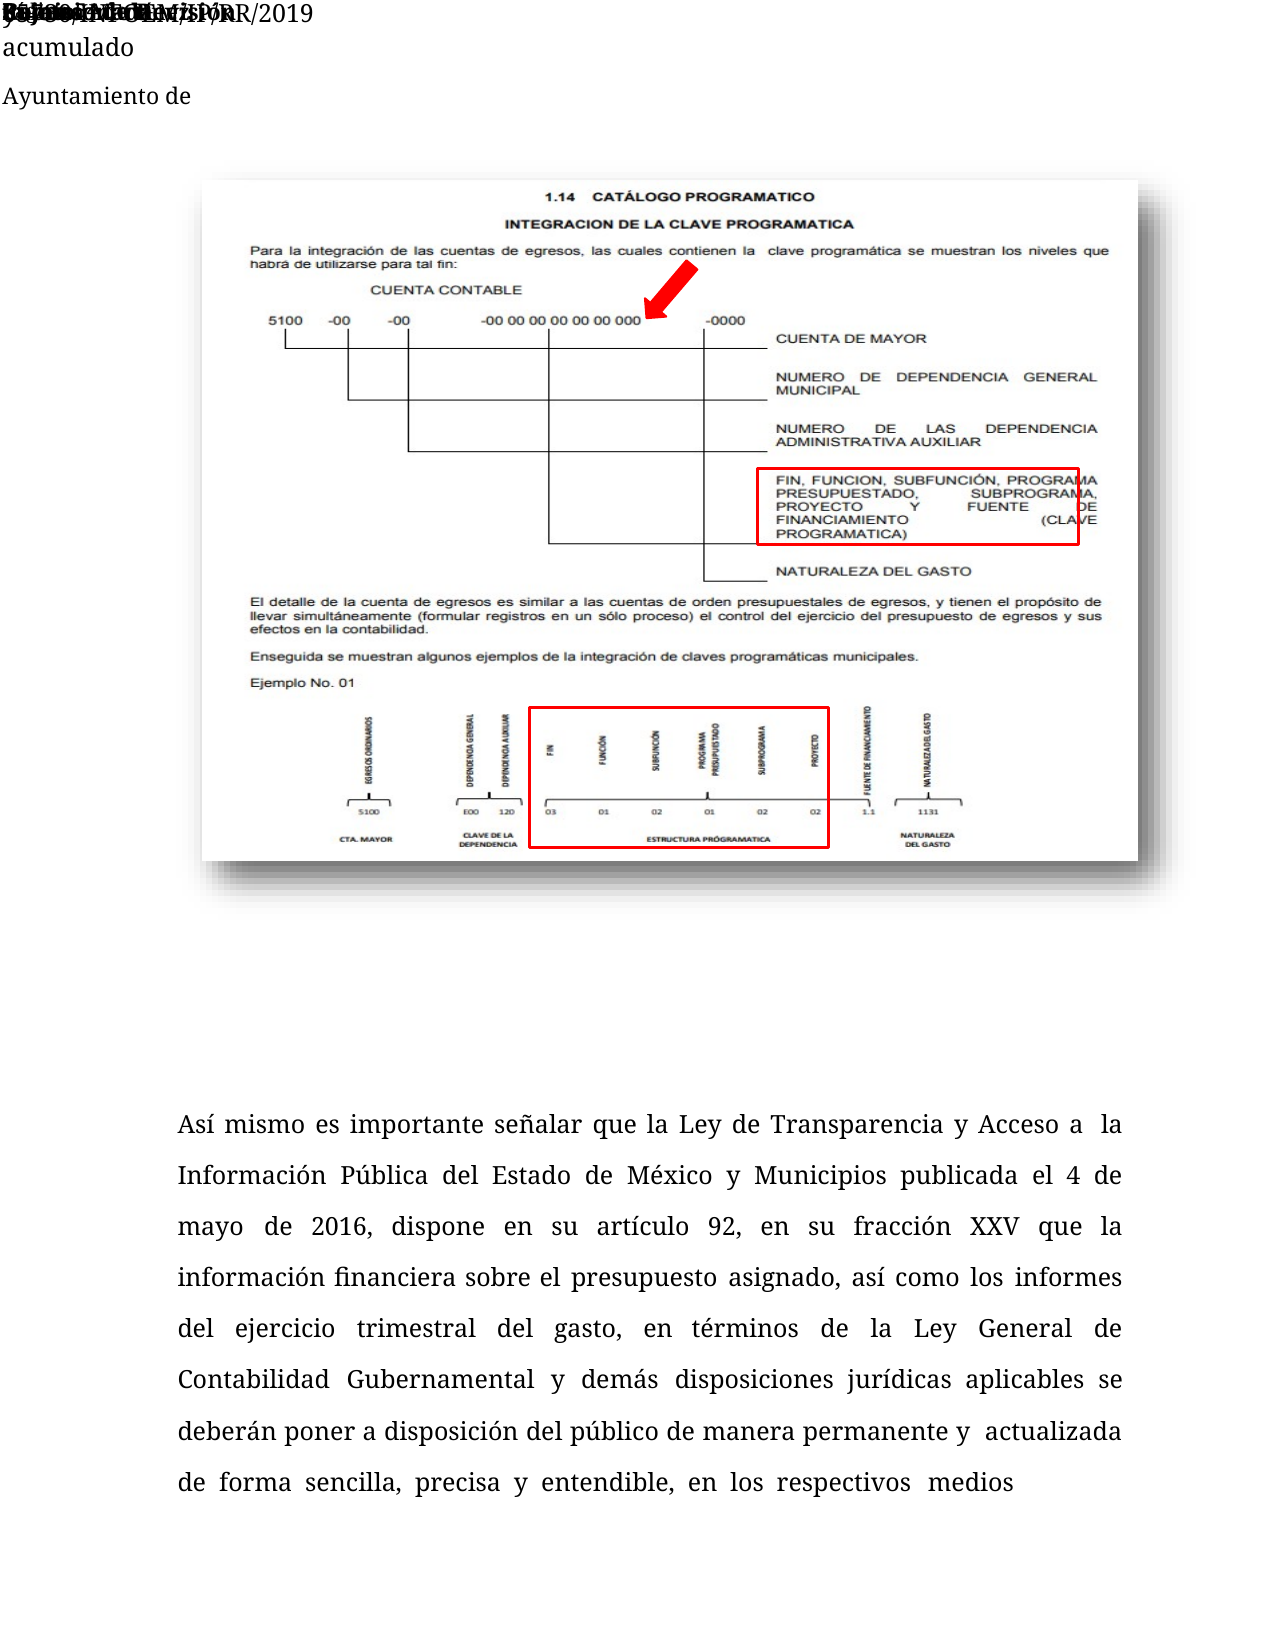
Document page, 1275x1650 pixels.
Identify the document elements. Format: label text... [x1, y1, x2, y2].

picture [170, 155, 1202, 926]
text Así mismo es importante señalar que la Ley de Transparencia y Acceso a la Información Pública del Estado de México y Municipios publicada el 4 de mayo de 2016, dispone en su artículo 92, en su fracción XXV que la información financiera sobre el presupuesto asignado, así como los informes del ejercicio trimestral del gasto, en términos de la Ley General de Contabilidad Gubernamental y demás disposiciones jurídicas aplicables se deberán poner a disposición del público de manera permanente y actualizada de forma sencilla, precisa y entendible, en los respectivos medios [177, 1107, 1123, 1498]
